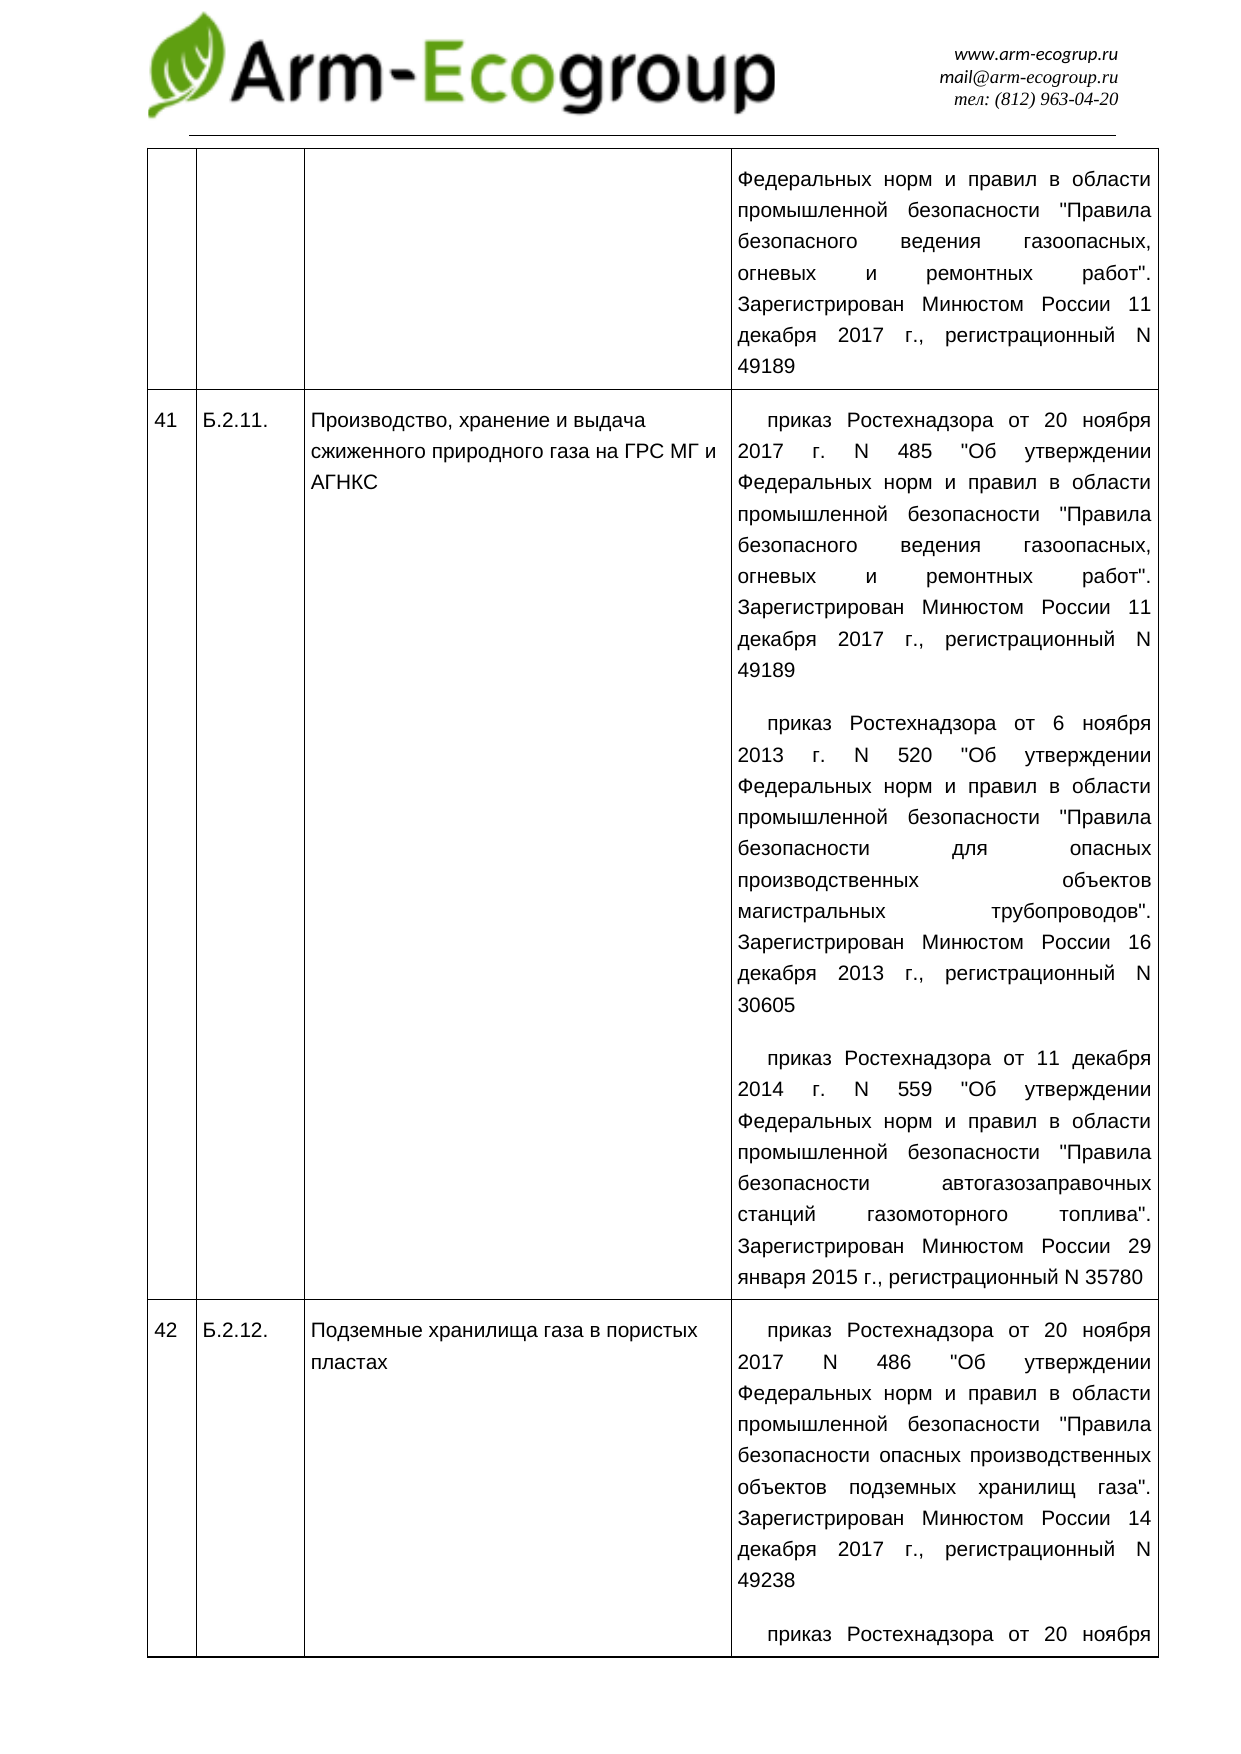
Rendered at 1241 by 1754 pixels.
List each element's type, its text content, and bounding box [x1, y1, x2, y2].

table_cell Производство, хранение и выдача сжиженного природного газа на ГРС МГ и АГНКС [305, 390, 731, 1299]
table_cell Подземные хранилища газа в пористых пластах [305, 1300, 731, 1656]
table_cell 42 [148, 1300, 196, 1656]
table_cell 41 [148, 390, 196, 1299]
table_cell приказ Ростехнадзора от 6 ноября . N 520 "Об утверждении Федеральных норм и правил в области промышленной безопасности "Правила безопасности для опасных производственных объектов магистральных трубопроводов". Зарегистрирован Минюстом России 16 декабря ., регистрационный N 30605 [732, 692, 1158, 1027]
table_cell Б.2.12. [197, 1300, 304, 1656]
table_cell приказ Ростехнадзора от 20 ноября 2017 N 486 "Об утверждении Федеральных норм и правил в области промышленной безопасности "Правила безопасности опасных производственных объектов подземных хранилищ газа". Зарегистрирован Минюстом России 14 декабря ., регистрационный N 49238 [732, 1300, 1158, 1603]
table_cell Б.2.11. [197, 390, 304, 1299]
table_cell приказ Ростехнадзора от 11 декабря . N 559 "Об утверждении Федеральных норм и правил в области промышленной безопасности "Правила безопасности автогазозаправочных станций газомоторного топлива". Зарегистрирован Минюстом России 29 января ., регистрационный N 35780 [732, 1027, 1158, 1299]
picture [148, 5, 775, 127]
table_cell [732, 149, 1158, 389]
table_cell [732, 1603, 1158, 1656]
